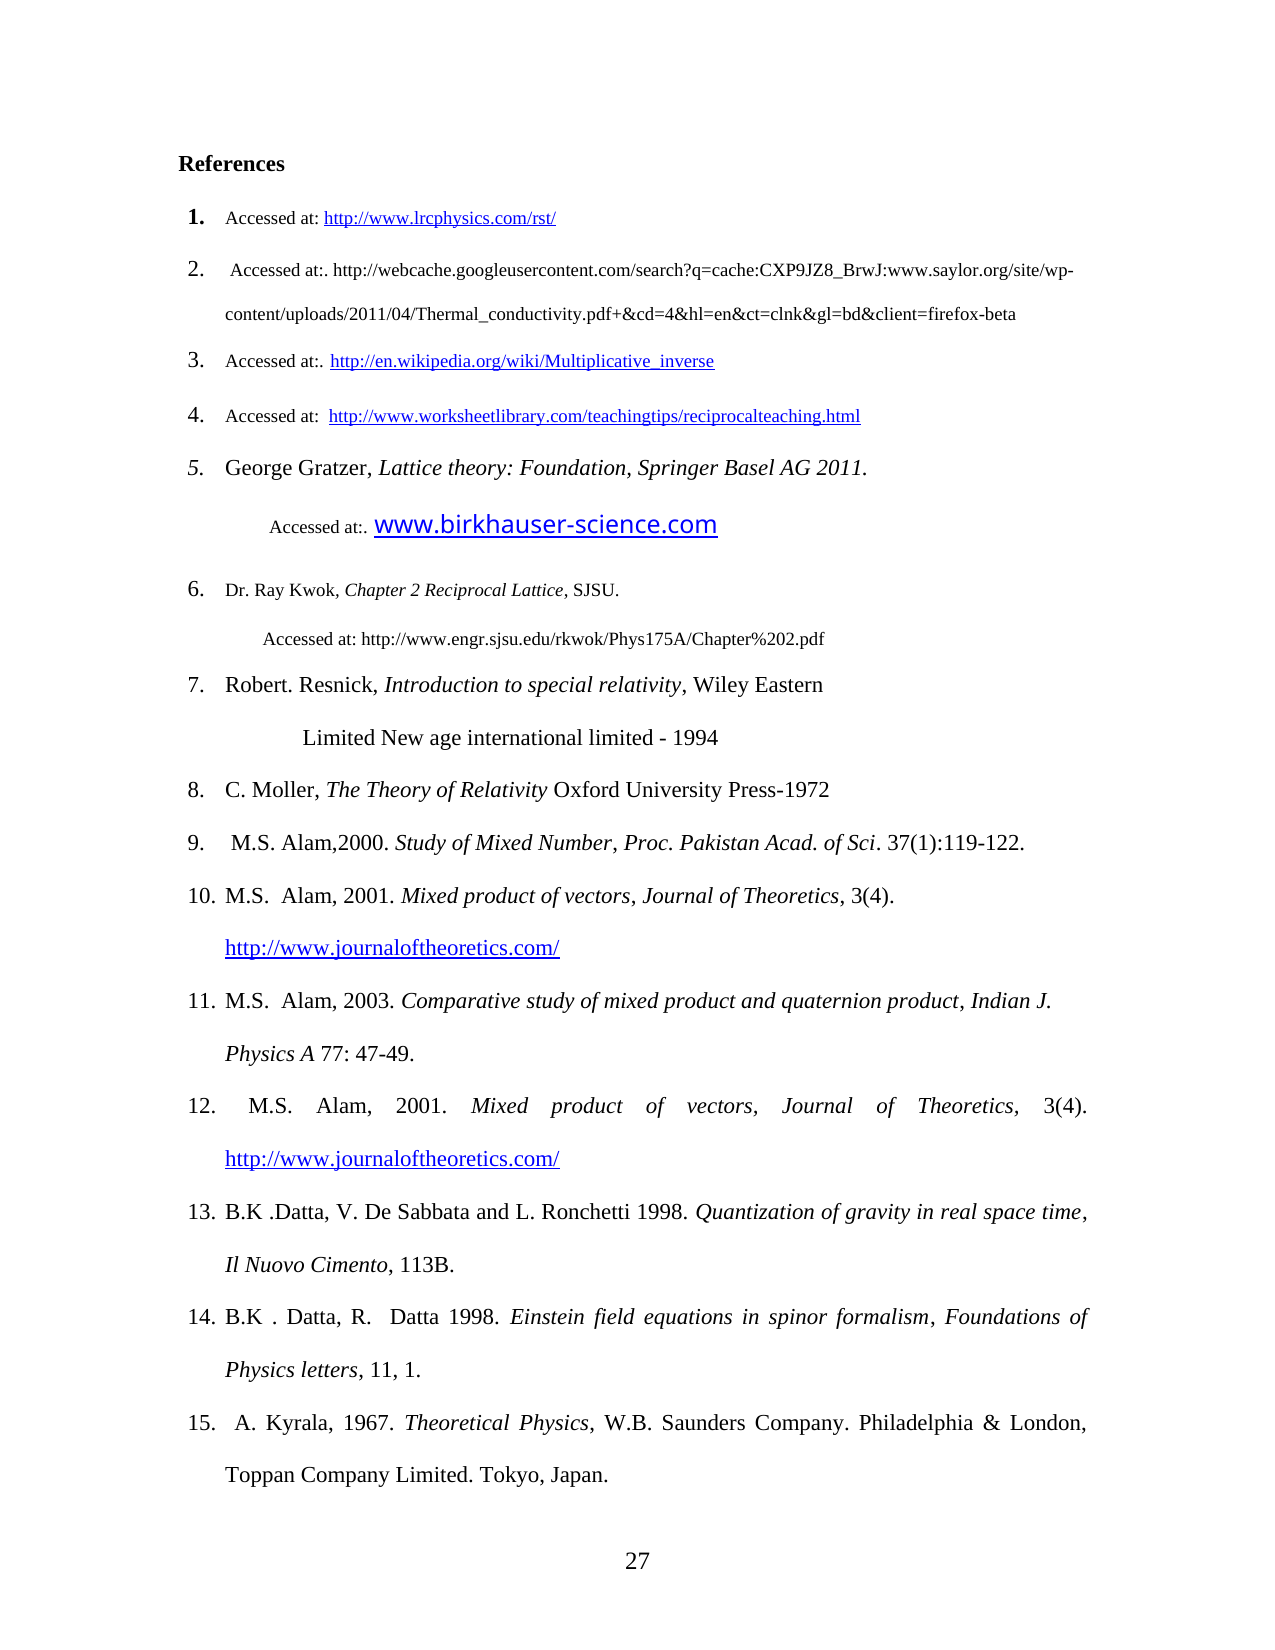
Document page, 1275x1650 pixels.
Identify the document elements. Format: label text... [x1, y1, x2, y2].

list B.K . Datta, R. Datta 1998. Einstein field equations in spinor formalism, Foundations of Physics letters, 11, 1. [187, 1303, 1087, 1382]
text Limited New age international limited - 1994 [262, 724, 1087, 750]
text Accessed at:. www.birkhauser-science.com [262, 507, 1087, 541]
list M.S. Alam, 2003. Comparative study of mixed product and quaternion product, Indian J. Physics A 77: 47-49. [187, 987, 1087, 1066]
list M.S. Alam, 2001. Mixed product of vectors, Journal of Theoretics, 3(4). http://www.journaloftheoretics.com/ [187, 1093, 1087, 1172]
list George Gratzer, Lattice theory: Foundation, Springer Basel AG 2011. [187, 454, 1087, 481]
list C. Moller, The Theory of Relativity Oxford University Press-1972 [187, 776, 1087, 803]
list Accessed at:. http://webcache.googleusercontent.com/search?q=cache:CXP9JZ8_BrwJ:www.saylor.org/site/wp-content/uploads/2011/04/Thermal_conductivity.pdf+&cd=4&hl=en&ct=clnk&gl=bd&client=firefox-beta [187, 255, 1087, 325]
list M.S. Alam, 2001. Mixed product of vectors, Journal of Theoretics, 3(4). http://www.journaloftheoretics.com/ [187, 882, 1087, 961]
text References [178, 150, 1087, 176]
list A. Kyrala, 1967. Theoretical Physics, W.B. Saunders Company. Philadelphia & London, Toppan Company Limited. Tokyo, Japan. [187, 1409, 1087, 1488]
list M.S. Alam,2000. Study of Mixed Number, Proc. Pakistan Acad. of Sci. 37(1):119-122. [187, 829, 1087, 855]
list Accessed at: http://www.worksheetlibrary.com/teachingtips/reciprocalteaching.html [187, 402, 1087, 428]
list Accessed at: http://www.lrcphysics.com/rst/ [187, 203, 1087, 229]
list B.K .Datta, V. De Sabbata and L. Ronchetti 1998. Quantization of gravity in real space time, Il Nuovo Cimento, 113B. [187, 1198, 1087, 1277]
list Dr. Ray Kwok, Chapter 2 Reciprocal Lattice, SJSU. [187, 575, 1087, 601]
list Accessed at:. http://en.wikipedia.org/wiki/Multiplicative_inverse [187, 346, 1087, 373]
list Robert. Resnick, Introduction to special relativity, Wiley Eastern [187, 671, 1087, 697]
text Accessed at: http://www.engr.sjsu.edu/rkwok/Phys175A/Chapter%202.pdf [262, 628, 1087, 649]
